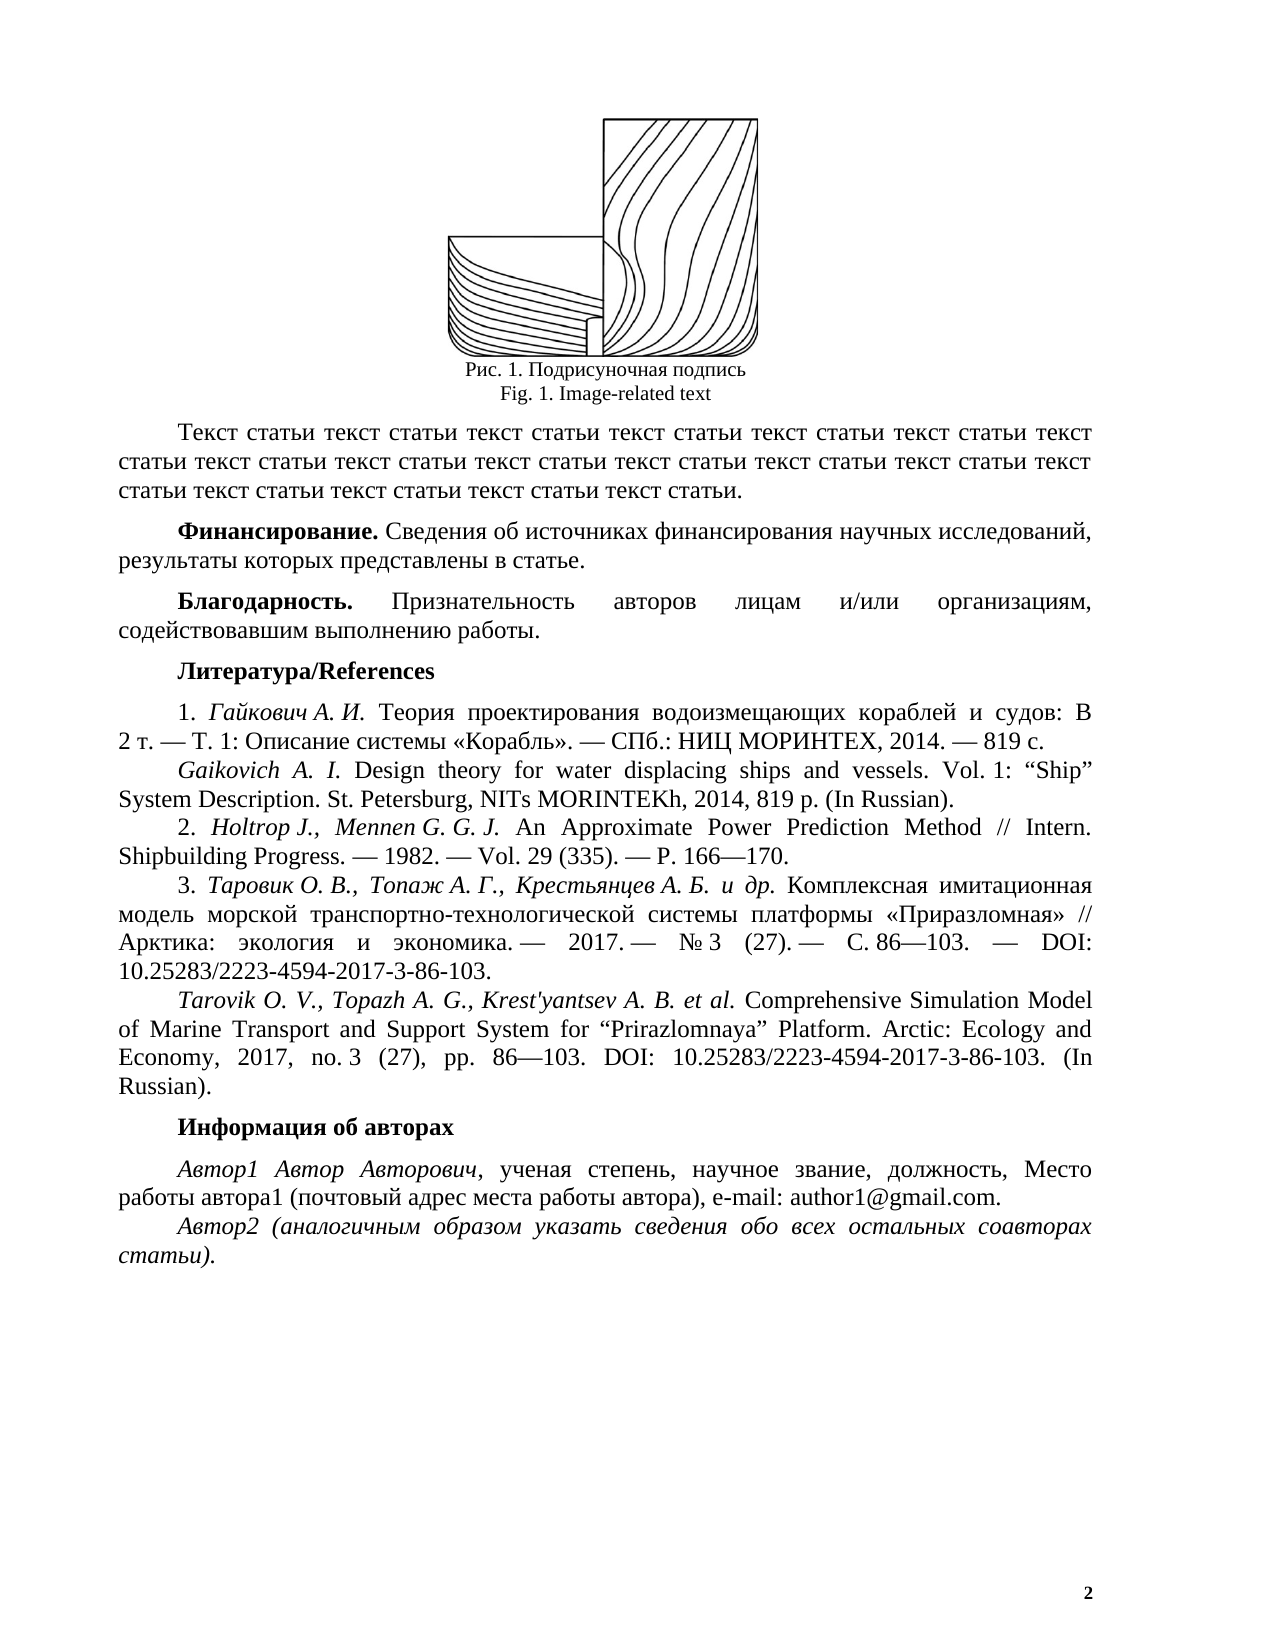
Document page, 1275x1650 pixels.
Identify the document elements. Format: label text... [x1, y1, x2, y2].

text 2. Holtrop J., Mennen G. G. J. An Approximate Power Prediction Method // Intern. Shipbuilding Progress. — 1982. — Vol. 29 (335). — P. 166—170. [118, 812, 1093, 870]
text Финансирование. Сведения об источниках финансирования научных исследований, результаты которых представлены в статье. [118, 516, 1093, 574]
text Благодарность. Признательность авторов лицам и/или организациям, содействовавшим выполнению работы. [118, 586, 1093, 644]
text Автор1 Автор Авторович, ученая степень, научное звание, должность, Место работы автора1 (почтовый адрес места работы автора), e-mail: author1@gmail.com. [118, 1154, 1093, 1211]
text Tarovik O. V., Topazh A. G., Krest'yantsev A. B. et al. Comprehensive Simulation Model of Marine Transport and Support System for “Prirazlomnaya” Platform. Arctic: Ecology and Economy, 2017, no. 3 (27), pp. 86—103. DOI: 10.25283/2223-4594-2017-3-86-103. (In Russian). [118, 985, 1093, 1100]
text Fig. 1. Image-related text [118, 381, 1093, 405]
text Информация об авторах [177, 1112, 1093, 1141]
text Gaikovich A. I. Design theory for water displacing ships and vessels. Vol. 1: “Ship” System Description. St. Petersburg, NITs MORINTEKh, 2014, 819 p. (In Russian). [118, 755, 1093, 812]
text Автор2 (аналогичным образом указать сведения обо всех остальных соавторах статьи). [118, 1211, 1093, 1269]
text 3. Таровик О. В., Топаж А. Г., Крестьянцев А. Б. и др. Комплексная имитационная модель морской транспортно-технологической системы платформы «Приразломная» // Арктика: экология и экономика. — 2017. — № 3 (27). — С. 86—103. — DOI: 10.25283/2223-4594-2017-3-86-103. [118, 870, 1093, 985]
text 1. Гайкович А. И. Теория проектирования водоизмещающих кораблей и судов: В 2 т. — Т. 1: Описание системы «Корабль». — СПб.: НИЦ МОРИНТЕХ, 2014. — 819 с. [118, 697, 1093, 755]
text Литература/References [177, 656, 1093, 685]
picture [447, 118, 759, 357]
